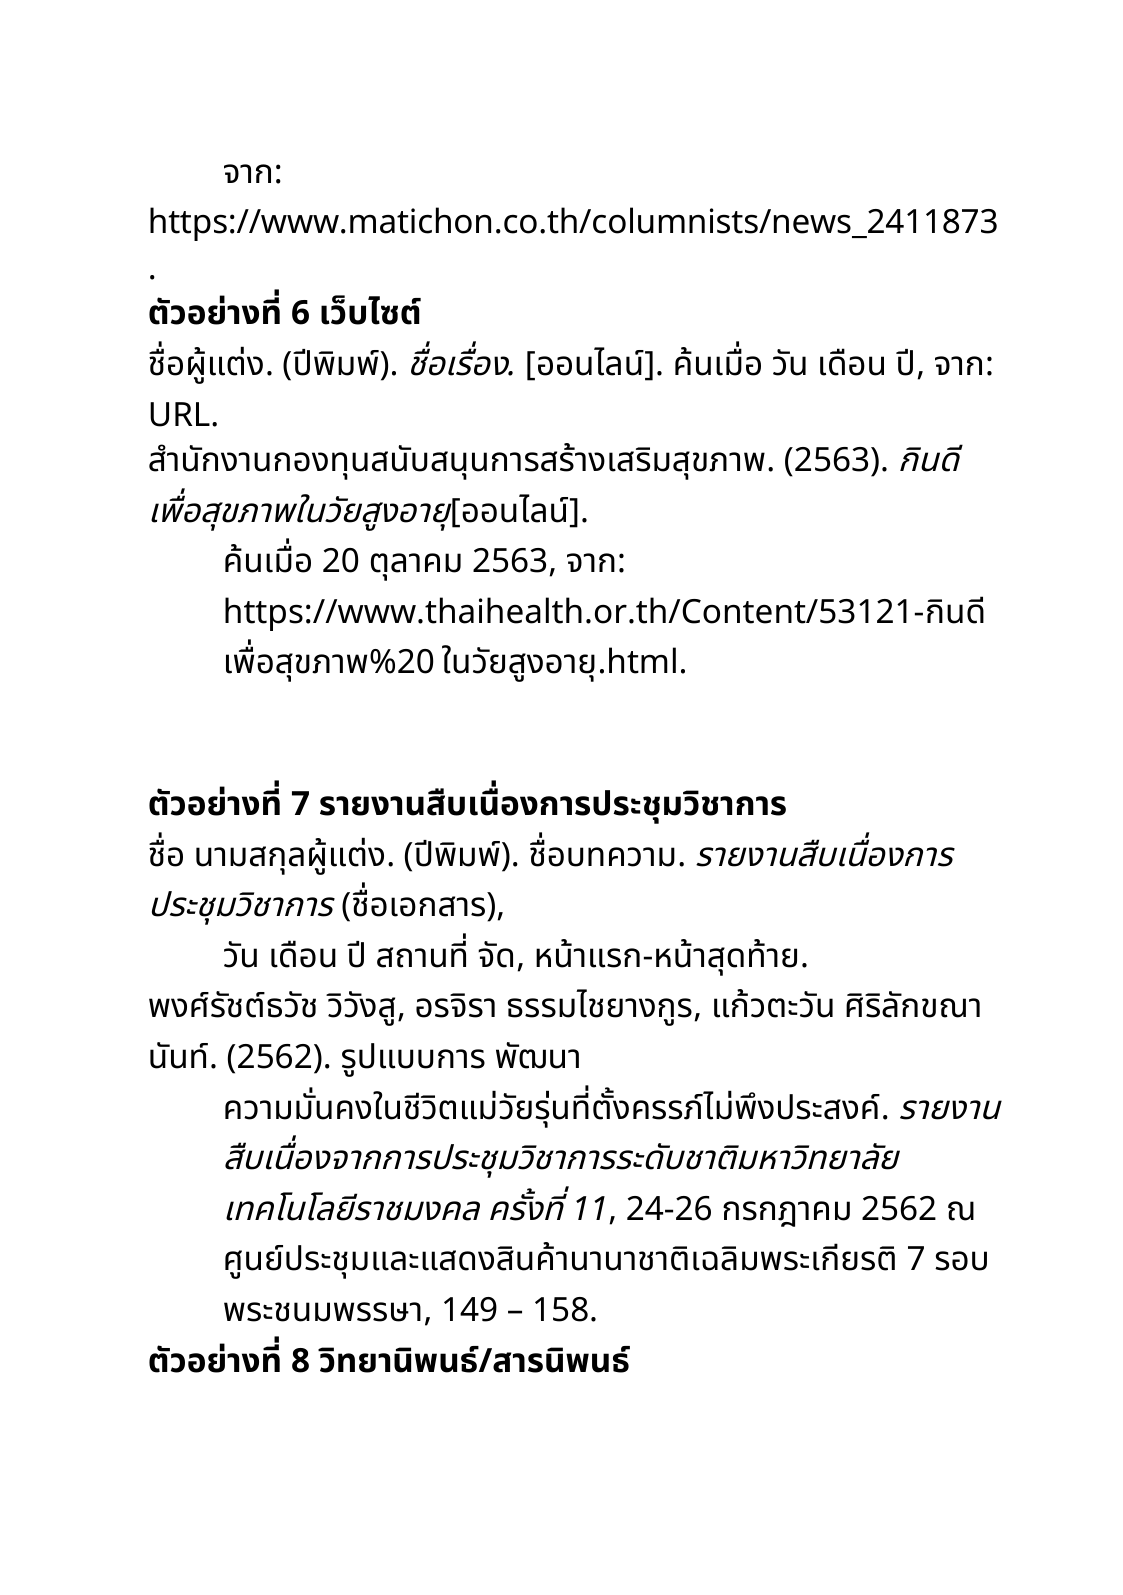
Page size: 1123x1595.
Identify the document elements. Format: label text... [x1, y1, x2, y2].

text ตัวอย่างที่ 6 เว็บไซต์ [148, 289, 1004, 340]
text พงศ์รัชต์ธวัช วิวังสู, อรจิรา ธรรมไชยางกูร, แก้วตะวัน ศิริลักขณานันท์. (2562). รูปแบบการ พัฒนา [148, 982, 1004, 1083]
text ค้นเมื่อ 20 ตุลาคม 2563, จาก: https://www.thaihealth.or.th/Content/53121-กินดีเพื่อสุขภาพ%20ในวัยสูงอายุ.html. [223, 537, 1004, 689]
text ตัวอย่างที่ 7 รายงานสืบเนื่องการประชุมวิชาการ [148, 780, 1004, 830]
text จาก: https://www.matichon.co.th/columnists/news_2411873. [148, 148, 1004, 289]
text ชื่อ นามสกุลผู้แต่ง. (ปีพิมพ์). ชื่อบทความ. รายงานสืบเนื่องการประชุมวิชาการ (ชื่อเอกสาร), วัน เดือน ปี สถานที่ จัด, หน้าแรก-หน้าสุดท้าย. [148, 830, 1004, 982]
text ชื่อผู้แต่ง. (ปีพิมพ์). ชื่อเรื่อง. [ออนไลน์]. ค้นเมื่อ วัน เดือน ปี, จาก: URL. [148, 340, 1004, 436]
text ความมั่นคงในชีวิตแม่วัยรุ่นที่ตั้งครรภ์ไม่พึงประสงค์. รายงานสืบเนื่องจากการประชุมวิชาการระดับชาติมหาวิทยาลัยเทคโนโลยีราชมงคล ครั้งที่ 11, 24-26 กรกฎาคม 2562 ณ ศูนย์ประชุมและแสดงสินค้านานาชาติเฉลิมพระเกียรติ 7 รอบพระชนมพรรษา, 149 – 158. [223, 1083, 1004, 1336]
text สำนักงานกองทุนสนับสนุนการสร้างเสริมสุขภาพ. (2563). กินดีเพื่อสุขภาพในวัยสูงอายุ[ออนไลน์]. [148, 436, 1004, 537]
text ตัวอย่างที่ 8 วิทยานิพนธ์/สารนิพนธ์ [148, 1336, 1004, 1387]
